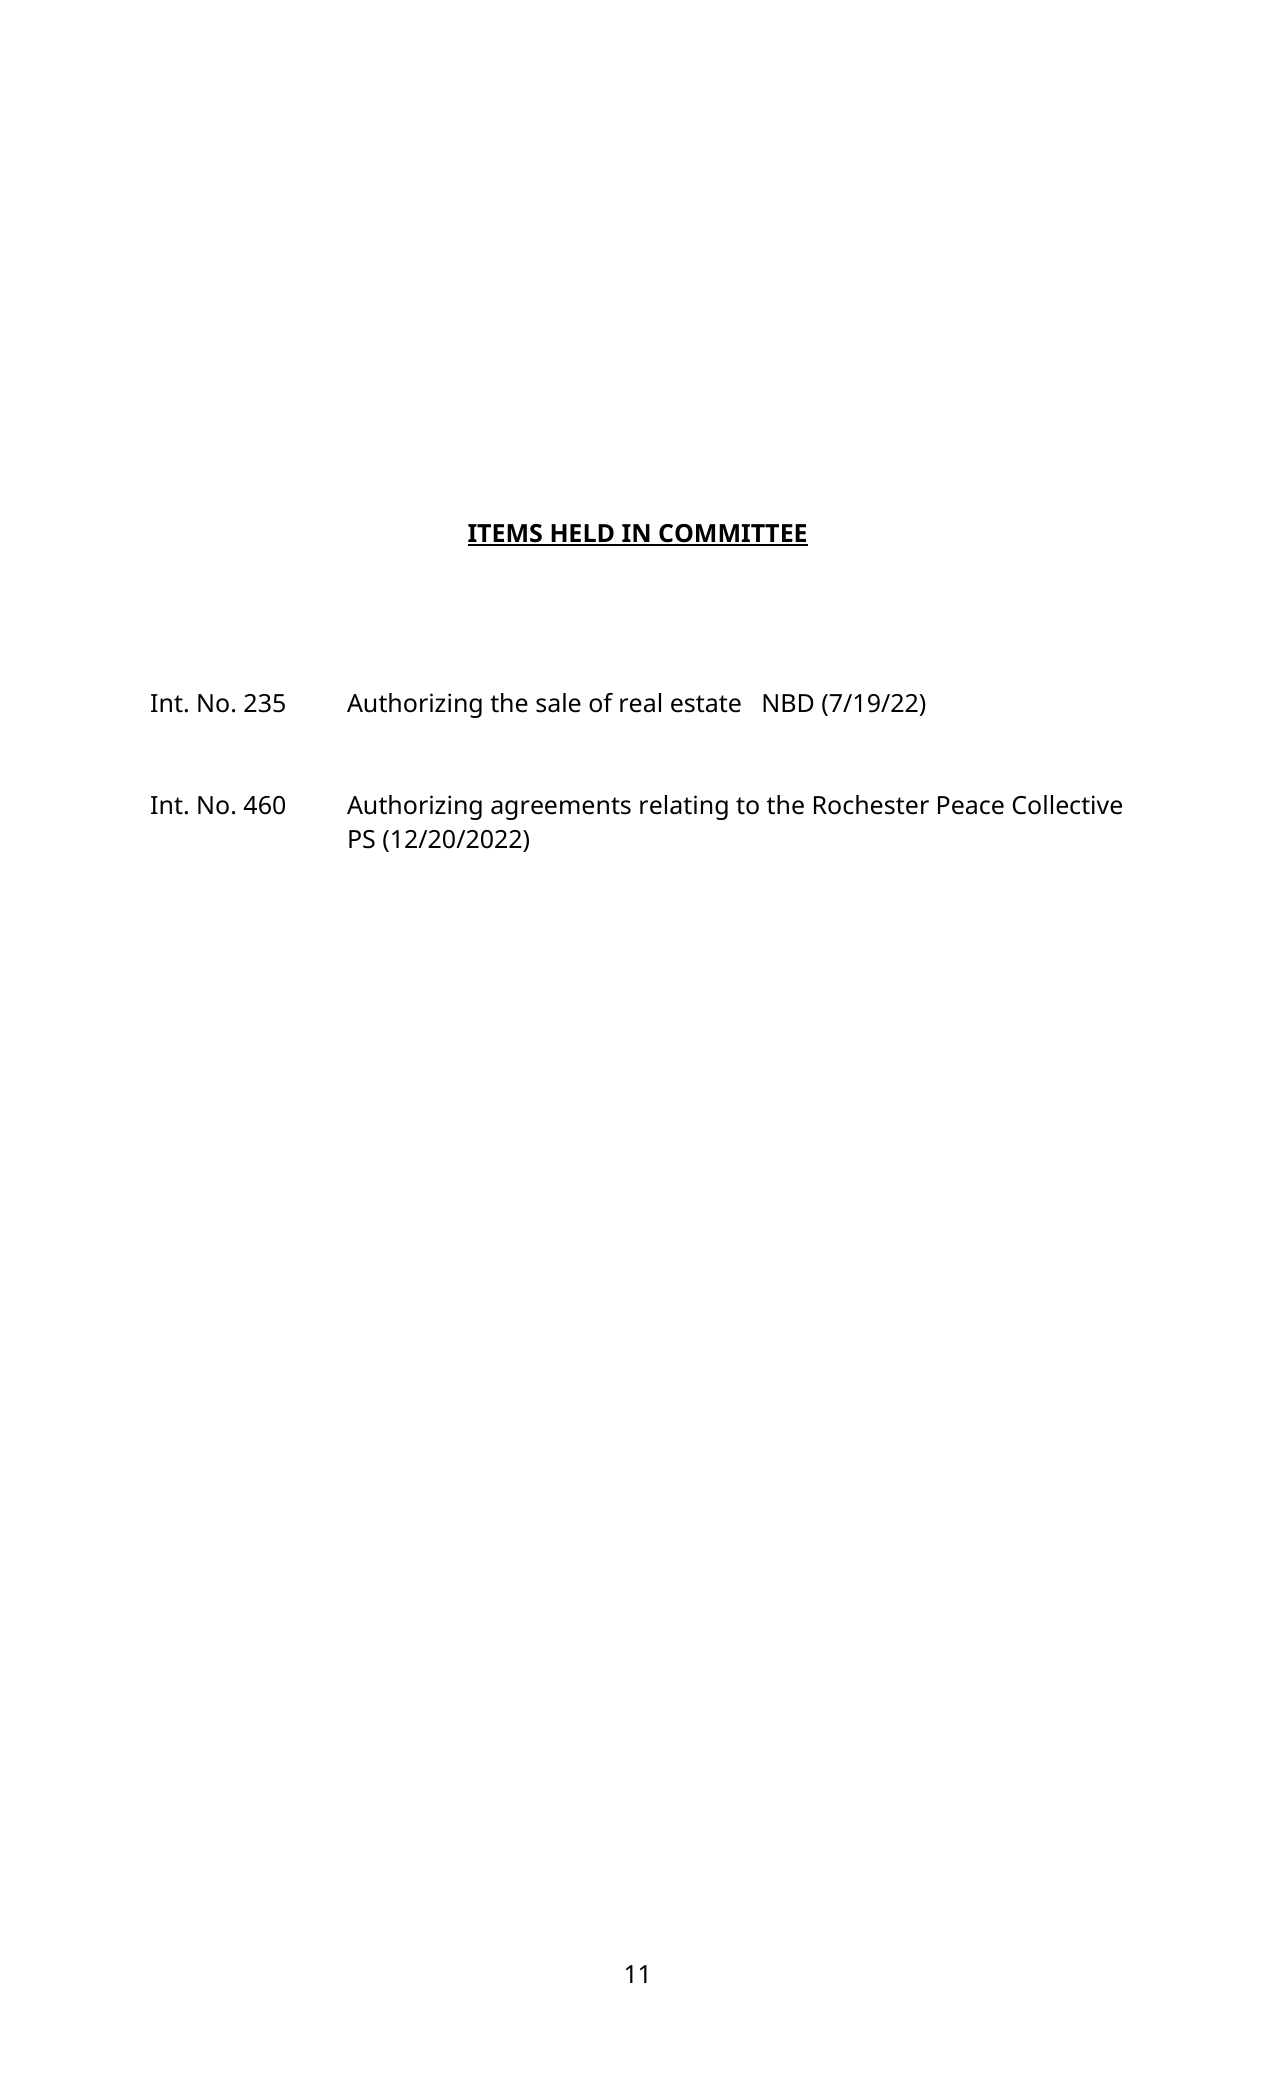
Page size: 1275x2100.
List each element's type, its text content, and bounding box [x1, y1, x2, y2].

text PS (12/20/2022) [150, 822, 1125, 856]
text ITEMS HELD IN COMMITTEE [150, 515, 1125, 549]
text Int. No. 235 Authorizing the sale of real estate NBD (7/19/22) [150, 686, 1125, 720]
text Int. No. 460 Authorizing agreements relating to the Rochester Peace Collective [150, 788, 1125, 822]
